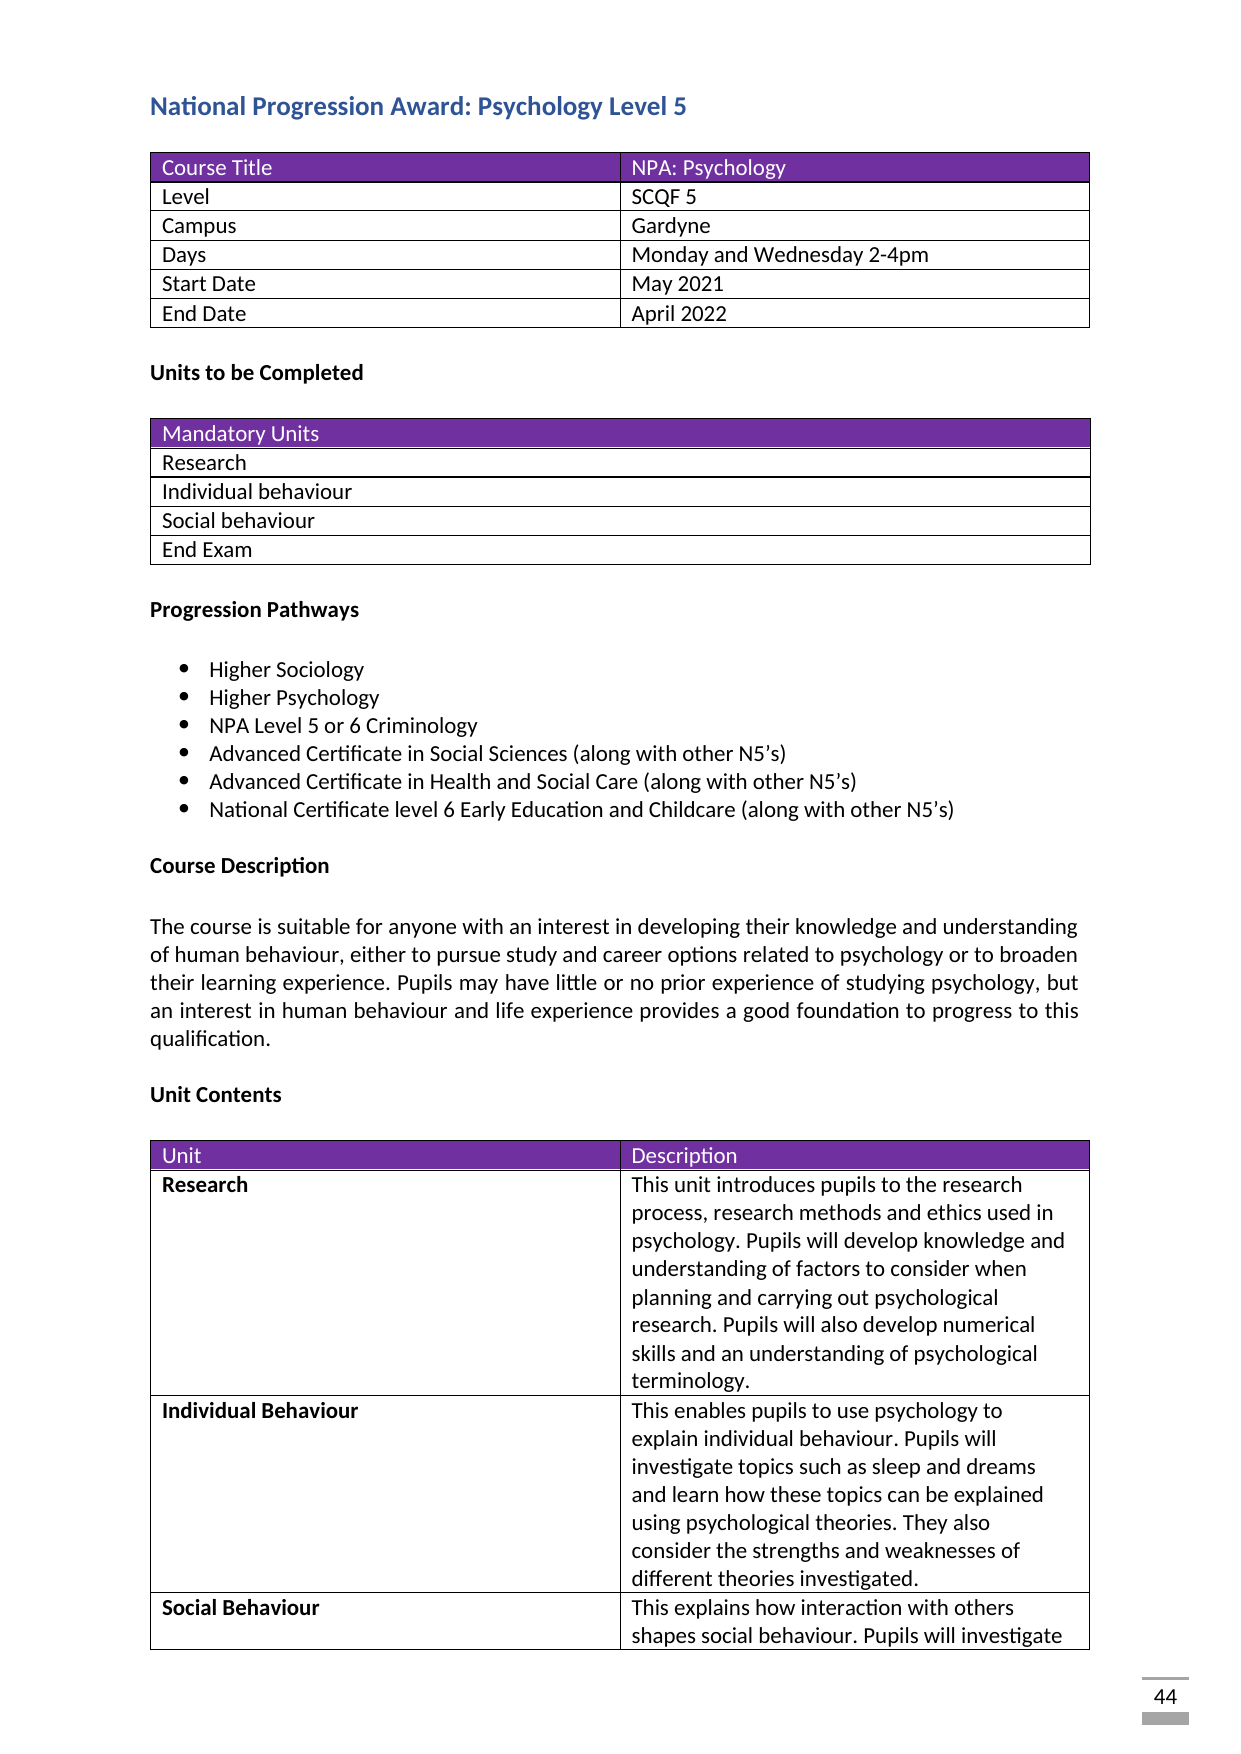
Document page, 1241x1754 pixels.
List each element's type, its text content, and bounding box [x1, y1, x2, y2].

table_cell Research [151, 449, 1090, 476]
table_header Unit [151, 1141, 620, 1169]
table_cell SCQF 5 [621, 183, 1089, 210]
table_cell Level [151, 183, 620, 210]
table_cell End Date [151, 299, 620, 327]
table_header Mandatory Units [151, 419, 1090, 447]
text Course Description [150, 851, 1090, 879]
table_cell End Exam [151, 536, 1090, 564]
table_header Description [621, 1141, 1089, 1169]
table_cell Individual Behaviour [151, 1396, 620, 1592]
table_cell Individual behaviour [151, 478, 1090, 506]
list Higher Psychology [179, 683, 1090, 711]
table_cell Days [151, 241, 620, 268]
table_cell May 2021 [621, 270, 1089, 298]
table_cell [621, 1593, 1089, 1649]
list Advanced Certificate in Social Sciences (along with other N5’s) [179, 739, 1090, 767]
subtitle National Progression Award: Psychology Level 5 [150, 89, 1090, 122]
text Unit Contents [150, 1080, 1090, 1108]
table_cell Gardyne [621, 211, 1089, 239]
table_cell Start Date [151, 270, 620, 298]
table_cell Research [151, 1171, 620, 1395]
list National Certificate level 6 Early Education and Childcare (along with other N5’s) [179, 795, 1090, 823]
text Units to be Completed [150, 358, 1090, 386]
table_cell Monday and Wednesday 2-4pm [621, 241, 1089, 268]
text The course is suitable for anyone with an interest in developing their knowledge and understanding of human behaviour, either to pursue study and career options related to psychology or to broaden their learning experience. Pupils may have little or no prior experience of studying psychology, but an interest in human behaviour and life experience provides a good foundation to progress to this qualification. [150, 912, 1080, 1052]
text Progression Pathways [150, 595, 1090, 623]
table_header Course Title [151, 153, 620, 181]
list Higher Sociology [179, 655, 1090, 683]
table_cell Social Behaviour [151, 1593, 620, 1649]
list NPA Level 5 or 6 Criminology [179, 711, 1090, 739]
table_cell This unit introduces pupils to the research process, research methods and ethics used in psychology. Pupils will develop knowledge and understanding of factors to consider when planning and carrying out psychological research. Pupils will also develop numerical skills and an understanding of psychological terminology. [621, 1171, 1089, 1395]
table_cell This enables pupils to use psychology to explain individual behaviour. Pupils will investigate topics such as sleep and dreams and learn how these topics can be explained using psychological theories. They also consider the strengths and weaknesses of different theories investigated. [621, 1396, 1089, 1592]
table_cell April 2022 [621, 299, 1089, 327]
table_header NPA: Psychology [621, 153, 1089, 181]
list Advanced Certificate in Health and Social Care (along with other N5’s) [179, 767, 1090, 795]
table_cell Social behaviour [151, 507, 1090, 534]
table_cell Campus [151, 211, 620, 239]
